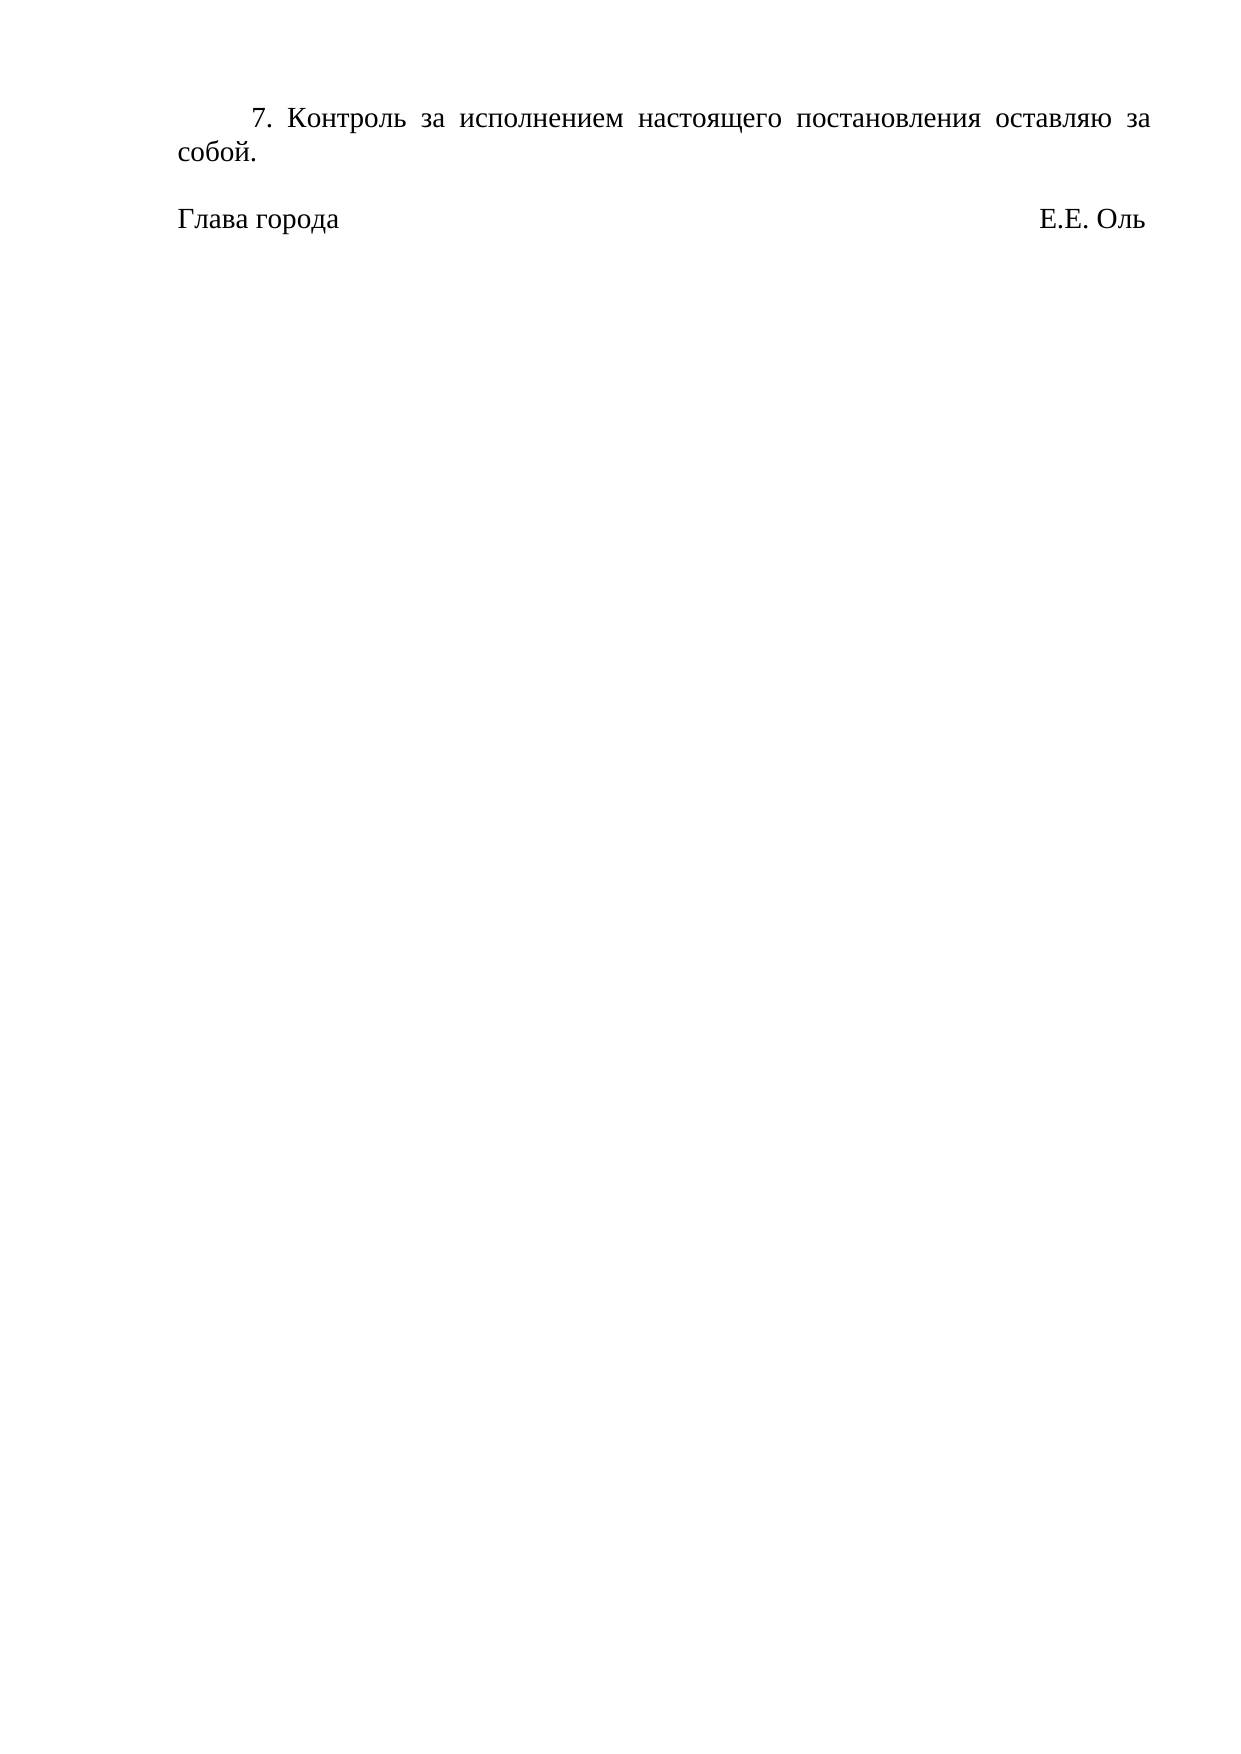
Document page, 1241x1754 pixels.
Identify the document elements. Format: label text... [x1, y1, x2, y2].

text 7. Контроль за исполнением настоящего постановления оставляю за собой. [177, 100, 1152, 167]
text Глава города Е.Е. Оль [177, 201, 1152, 234]
